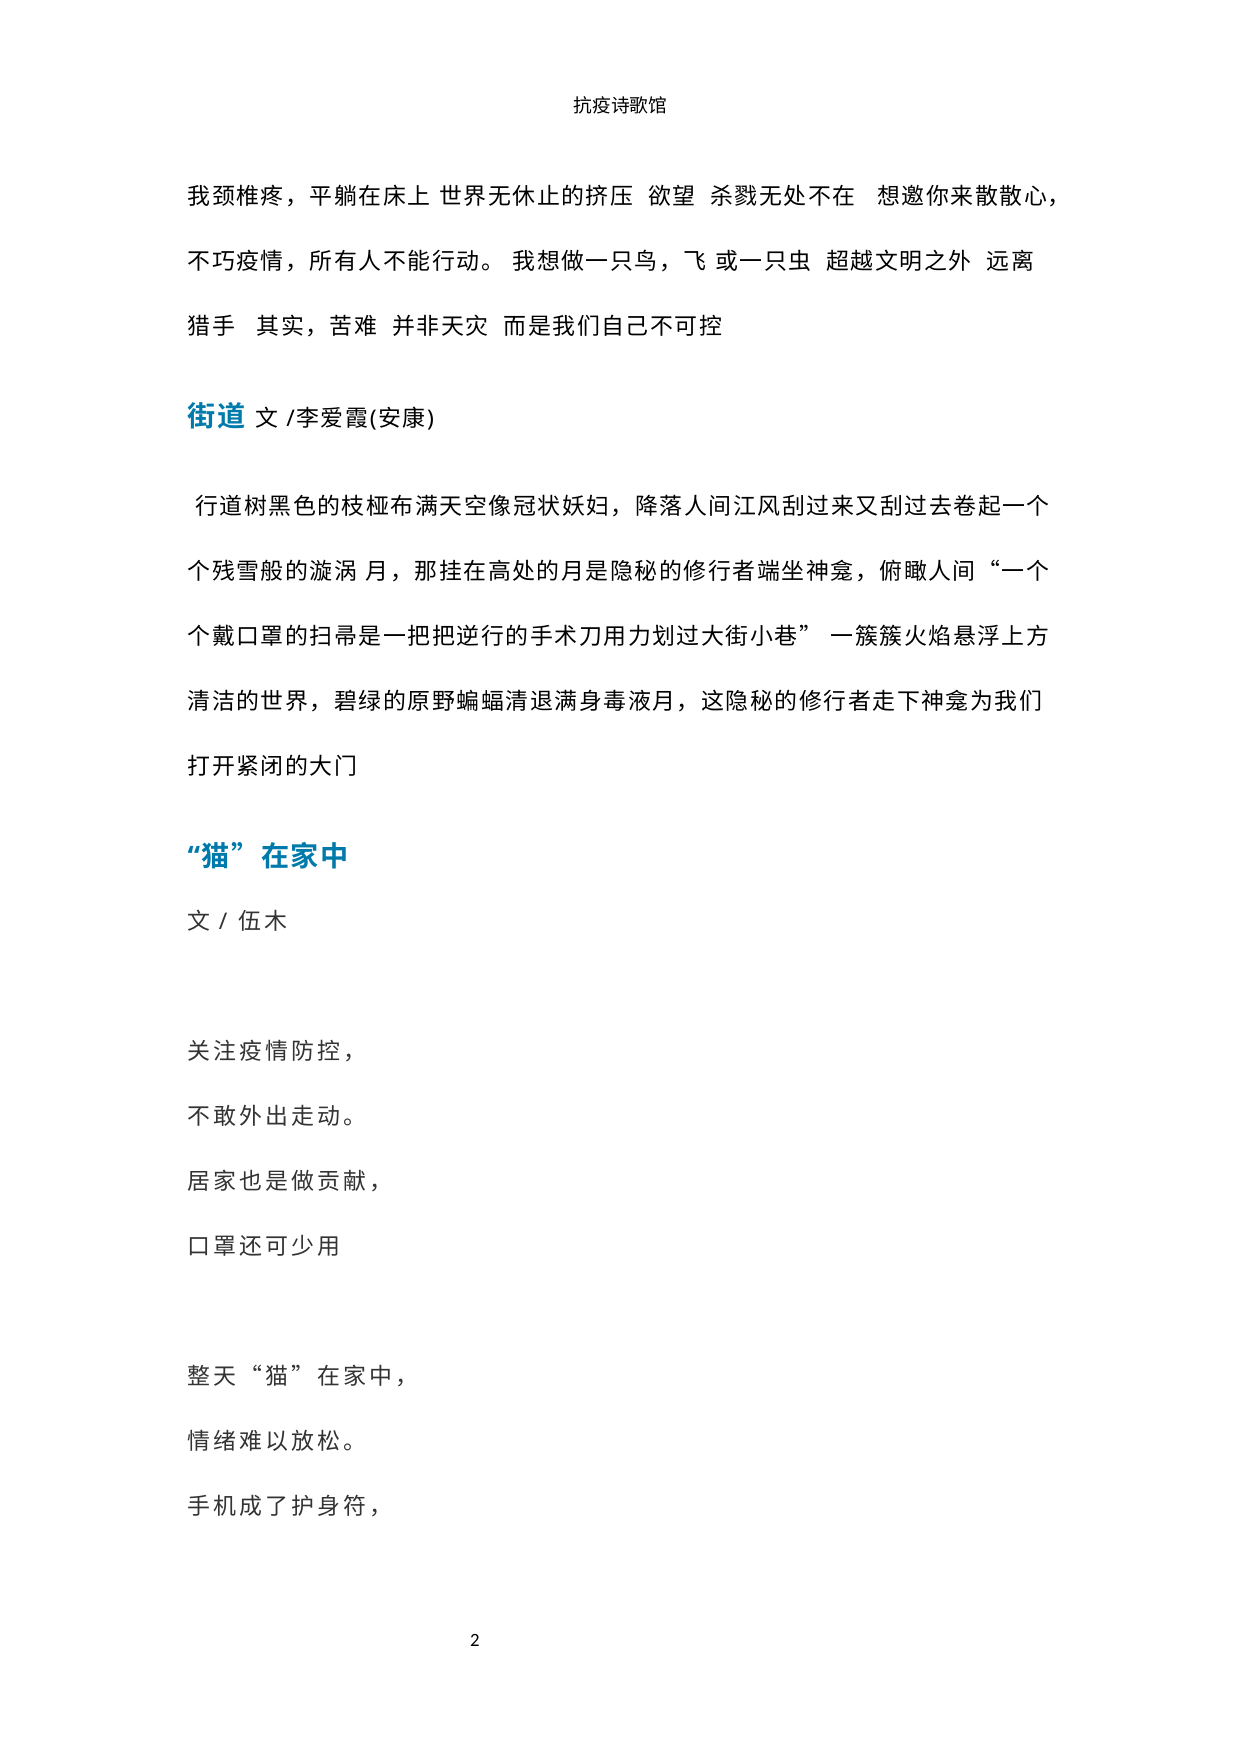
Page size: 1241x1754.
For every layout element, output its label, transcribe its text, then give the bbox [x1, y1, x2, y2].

text 口罩还可少用 [187, 1212, 1053, 1277]
text “猫”在家中 [187, 822, 1053, 887]
text 手机成了护身符， [187, 1472, 1053, 1537]
text 居家也是做贡献， [187, 1147, 1053, 1212]
text 情绪难以放松。 [187, 1407, 1053, 1472]
text 我颈椎疼，平躺在床上 世界无休止的挤压 欲望 杀戮无处不在 想邀你来散散心，不巧疫情，所有人不能行动。 我想做一只鸟，飞 或一只虫 超越文明之外 远离猎手 其实，苦难 并非天灾 而是我们自己不可控 [187, 162, 1053, 357]
text 不敢外出走动。 [187, 1082, 1053, 1147]
text 整天“猫”在家中， [187, 1342, 1053, 1407]
text 街道 文 /李爱霞(安康) [187, 382, 1053, 447]
text 文 / 伍木 [187, 887, 1053, 952]
text 关注疫情防控， [187, 1017, 1053, 1082]
text 行道树黑色的枝桠布满天空像冠状妖妇，降落人间江风刮过来又刮过去卷起一个个残雪般的漩涡 月，那挂在高处的月是隐秘的修行者端坐神龛，俯瞰人间“一个个戴口罩的扫帚是一把把逆行的手术刀用力划过大街小巷” 一簇簇火焰悬浮上方清洁的世界，碧绿的原野蝙蝠清退满身毒液月，这隐秘的修行者走下神龛为我们打开紧闭的大门 [187, 472, 1053, 797]
